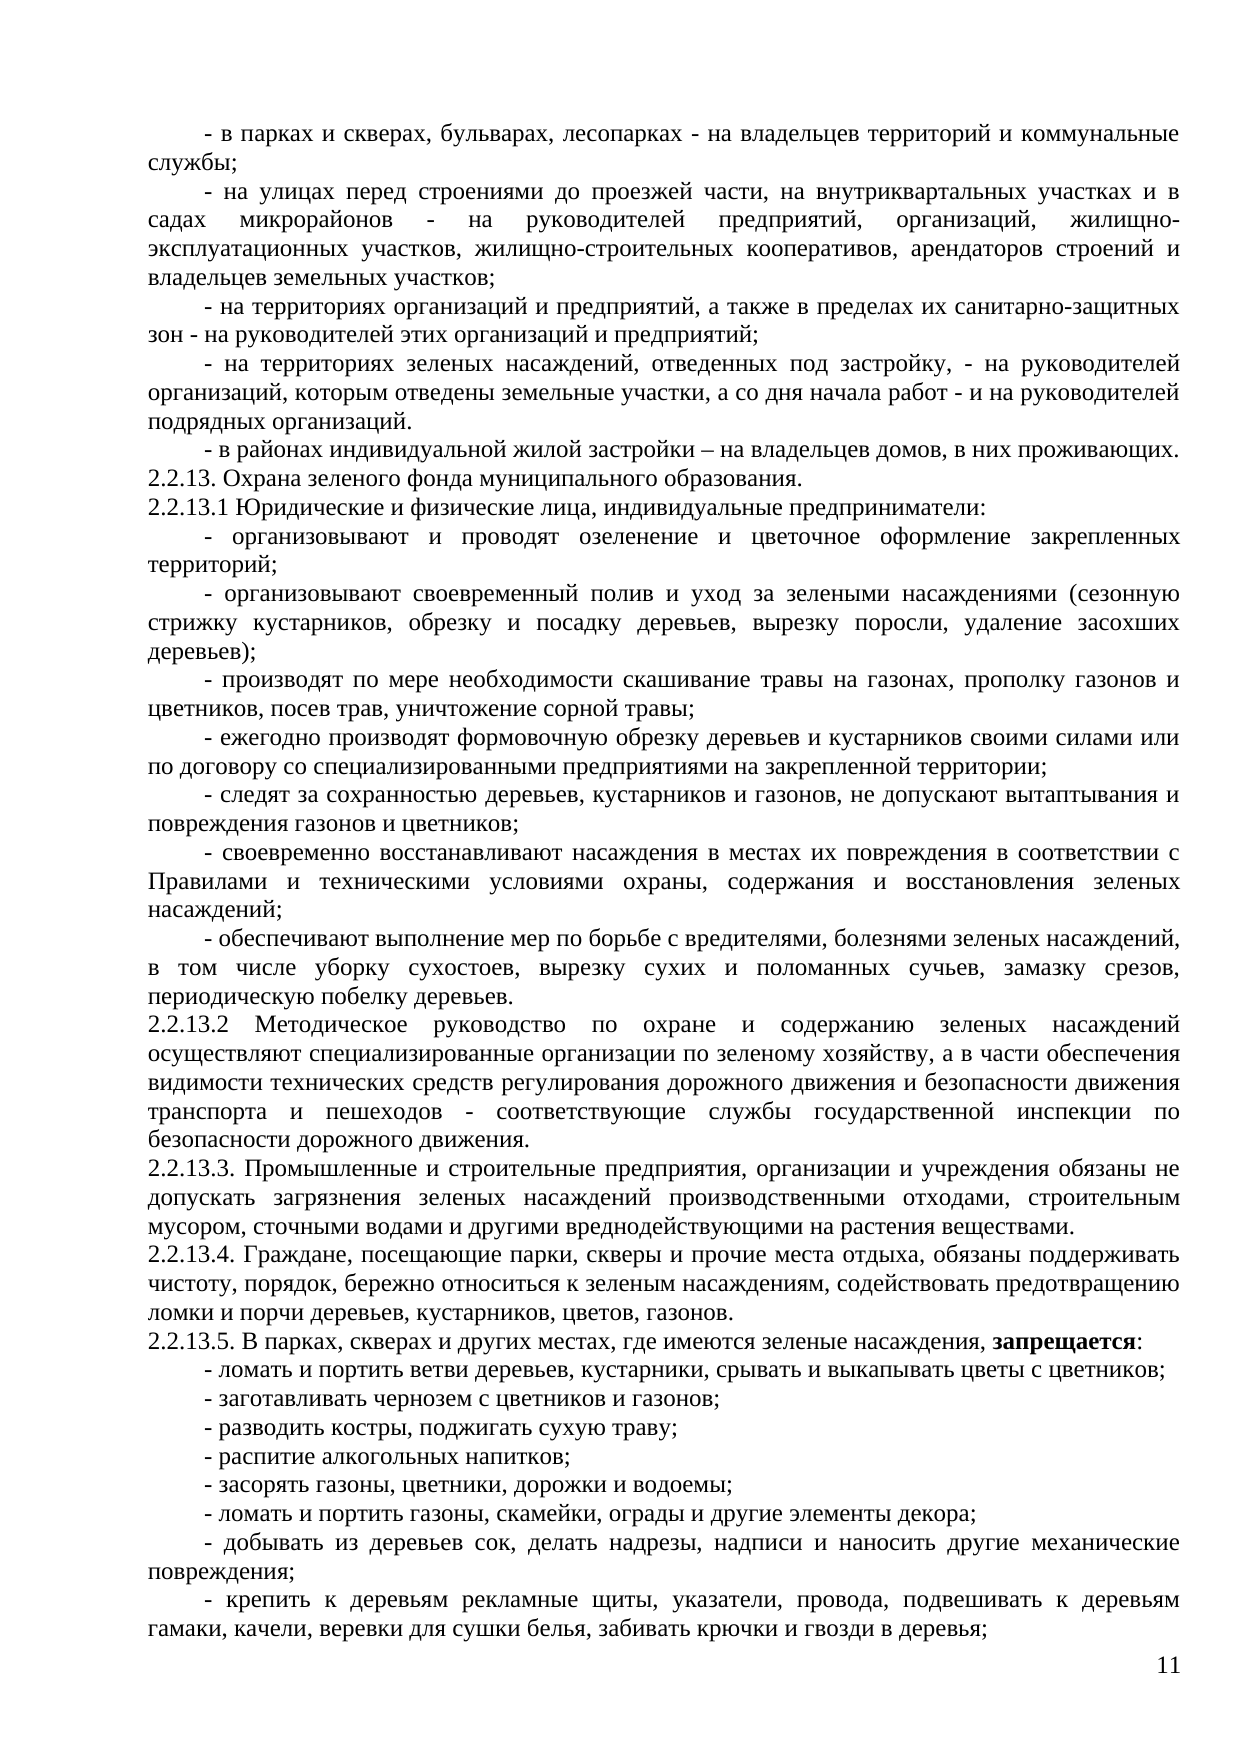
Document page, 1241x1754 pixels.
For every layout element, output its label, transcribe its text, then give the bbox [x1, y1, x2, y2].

text - в районах индивидуальной жилой застройки – на владельцев домов, в них проживающих. [148, 434, 1181, 463]
text - ломать и портить ветви деревьев, кустарники, срывать и выкапывать цветы с цветников; [148, 1354, 1181, 1383]
text - обеспечивают выполнение мер по борьбе с вредителями, болезнями зеленых насаждений, в том числе уборку сухостоев, вырезку сухих и поломанных сучьев, замазку срезов, периодическую побелку деревьев. [148, 923, 1181, 1009]
text - производят по мере необходимости скашивание травы на газонах, прополку газонов и цветников, посев трав, уничтожение сорной травы; [148, 664, 1181, 722]
text - в парках и скверах, бульварах, лесопарках - на владельцев территорий и коммунальные службы; [148, 118, 1181, 176]
text - своевременно восстанавливают насаждения в местах их повреждения в соответствии с Правилами и техническими условиями охраны, содержания и восстановления зеленых насаждений; [148, 837, 1181, 923]
text - на территориях организаций и предприятий, а также в пределах их санитарно-защитных зон - на руководителей этих организаций и предприятий; [148, 291, 1181, 348]
text - следят за сохранностью деревьев, кустарников и газонов, не допускают вытаптывания и повреждения газонов и цветников; [148, 779, 1181, 837]
text 2.2.13. Охрана зеленого фонда муниципального образования. [148, 463, 1181, 492]
text - добывать из деревьев сок, делать надрезы, надписи и наносить другие механические повреждения; [148, 1527, 1181, 1584]
text - разводить костры, поджигать сухую траву; [148, 1412, 1181, 1441]
text 2.2.13.1 Юридические и физические лица, индивидуальные предприниматели: [148, 492, 1181, 521]
text - на улицах перед строениями до проезжей части, на внутриквартальных участках и в садах микрорайонов - на руководителей предприятий, организаций, жилищно-эксплуатационных участков, жилищно-строительных кооперативов, арендаторов строений и владельцев земельных участков; [148, 176, 1181, 291]
text - организовывают своевременный полив и уход за зелеными насаждениями (сезонную стрижку кустарников, обрезку и посадку деревьев, вырезку поросли, удаление засохших деревьев); [148, 578, 1181, 664]
text - распитие алкогольных напитков; [148, 1441, 1181, 1469]
text 2.2.13.3. Промышленные и строительные предприятия, организации и учреждения обязаны не допускать загрязнения зеленых насаждений производственными отходами, строительным мусором, сточными водами и другими вреднодействующими на растения веществами. [148, 1153, 1181, 1239]
text 2.2.13.2 Методическое руководство по охране и содержанию зеленых насаждений осуществляют специализированные организации по зеленому хозяйству, а в части обеспечения видимости технических средств регулирования дорожного движения и безопасности движения транспорта и пешеходов - соответствующие службы государственной инспекции по безопасности дорожного движения. [148, 1009, 1181, 1153]
text - организовывают и проводят озеленение и цветочное оформление закрепленных территорий; [148, 521, 1181, 578]
text - заготавливать чернозем с цветников и газонов; [148, 1383, 1181, 1412]
text - крепить к деревьям рекламные щиты, указатели, провода, подвешивать к деревьям гамаки, качели, веревки для сушки белья, забивать крючки и гвозди в деревья; [148, 1584, 1181, 1642]
text 2.2.13.4. Граждане, посещающие парки, скверы и прочие места отдыха, обязаны поддерживать чистоту, порядок, бережно относиться к зеленым насаждениям, содействовать предотвращению ломки и порчи деревьев, кустарников, цветов, газонов. [148, 1239, 1181, 1326]
text - засорять газоны, цветники, дорожки и водоемы; [148, 1469, 1181, 1498]
text 2.2.13.5. В парках, скверах и других местах, где имеются зеленые насаждения, запрещается: [148, 1326, 1181, 1354]
text - на территориях зеленых насаждений, отведенных под застройку, - на руководителей организаций, которым отведены земельные участки, а со дня начала работ - и на руководителей подрядных организаций. [148, 348, 1181, 434]
text - ежегодно производят формовочную обрезку деревьев и кустарников своими силами или по договору со специализированными предприятиями на закрепленной территории; [148, 722, 1181, 779]
text - ломать и портить газоны, скамейки, ограды и другие элементы декора; [148, 1498, 1181, 1527]
